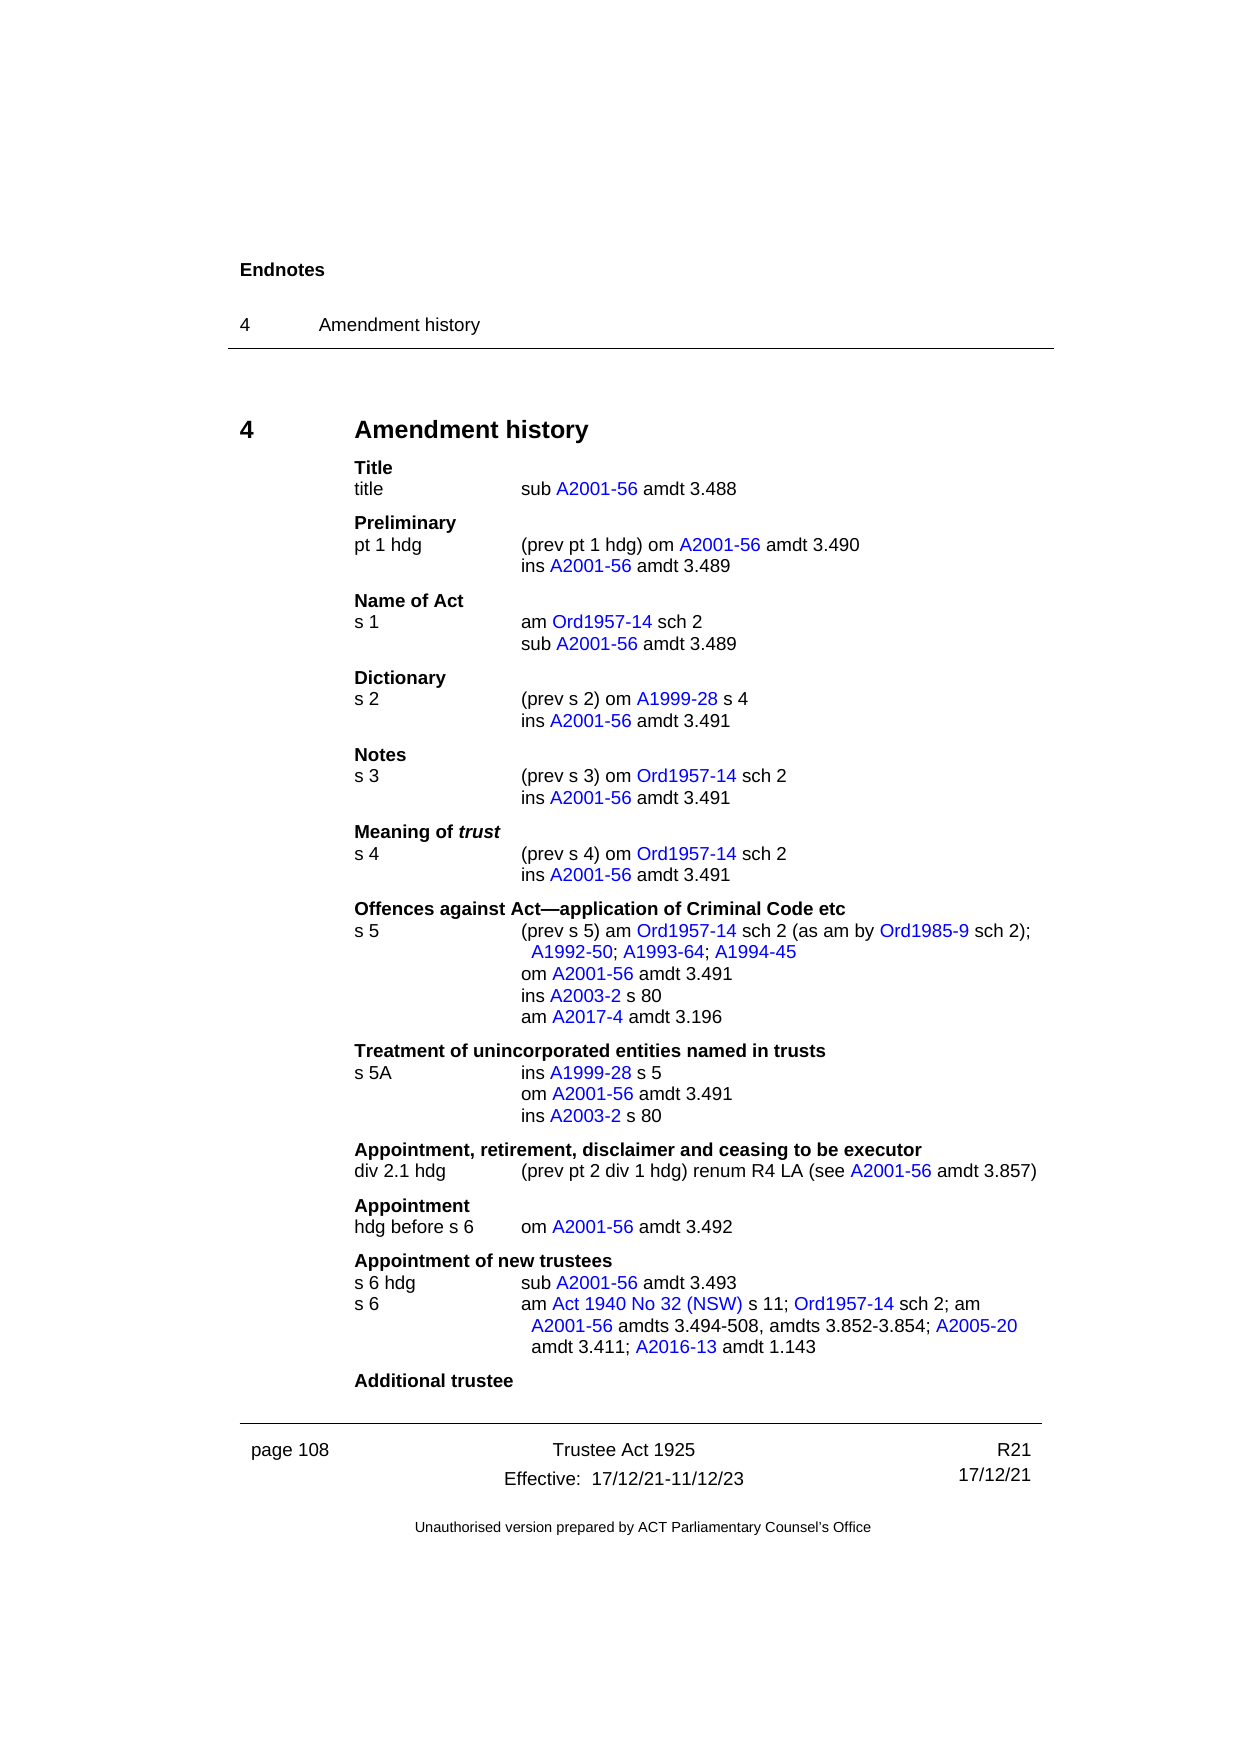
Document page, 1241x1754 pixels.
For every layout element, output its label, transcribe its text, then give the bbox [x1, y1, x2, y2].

text Dictionary [354, 667, 1042, 688]
text Additional trustee [354, 1370, 1042, 1392]
text Appointment [354, 1194, 1042, 1216]
text ins A2003-2 s 80 [354, 1105, 1042, 1126]
text pt 1 hdg (prev pt 1 hdg) om A2001-56 amdt 3.490 [354, 534, 1042, 555]
text om A2001-56 amdt 3.491 [354, 963, 1042, 984]
text ins A2001-56 amdt 3.491 [354, 710, 1042, 731]
text s 4 (prev s 4) om Ord1957-14 sch 2 [354, 842, 1042, 864]
text Name of Act [354, 589, 1042, 611]
text s 5A ins A1999-28 s 5 [354, 1062, 1042, 1083]
text Offences against Act—application of Criminal Code etc [354, 898, 1042, 920]
text s 2 (prev s 2) om A1999-28 s 4 [354, 688, 1042, 710]
text s 1 am Ord1957-14 sch 2 [354, 611, 1042, 632]
text ins A2001-56 amdt 3.489 [354, 555, 1042, 577]
text ins A2001-56 amdt 3.491 [354, 787, 1042, 808]
text om A2001-56 amdt 3.491 [354, 1083, 1042, 1105]
text hdg before s 6 om A2001-56 amdt 3.492 [354, 1216, 1042, 1237]
text Meaning of trust [354, 821, 1042, 842]
text Appointment of new trustees [354, 1250, 1042, 1272]
text ins A2003-2 s 80 [354, 984, 1042, 1006]
text Notes [354, 744, 1042, 765]
text s 6 hdg sub A2001-56 amdt 3.493 [354, 1272, 1042, 1293]
text Appointment, retirement, disclaimer and ceasing to be executor [354, 1139, 1042, 1160]
text Treatment of unincorporated entities named in trusts [354, 1040, 1042, 1062]
text Preliminary [354, 512, 1042, 534]
text ins A2001-56 amdt 3.491 [354, 864, 1042, 886]
text Title [354, 457, 1042, 478]
text am A2017-4 amdt 3.196 [354, 1006, 1042, 1027]
text sub A2001-56 amdt 3.489 [354, 632, 1042, 654]
text title sub A2001-56 amdt 3.488 [354, 478, 1042, 500]
text s 3 (prev s 3) om Ord1957-14 sch 2 [354, 765, 1042, 787]
text s 6 am Act 1940 No 32 (NSW) s 11; Ord1957-14 sch 2; am A2001-56 amdts 3.494-508, amdts 3.852-3.854; A2005-20 amdt 3.411; A2016-13 amdt 1.143 [354, 1293, 1042, 1358]
text div 2.1 hdg (prev pt 2 div 1 hdg) renum R4 LA (see A2001-56 amdt 3.857) [354, 1160, 1042, 1182]
text 4 Amendment history [239, 415, 1042, 444]
text s 5 (prev s 5) am Ord1957-14 sch 2 (as am by Ord1985-9 sch 2); A1992-50; A1993-64; A1994-45 [354, 920, 1042, 963]
